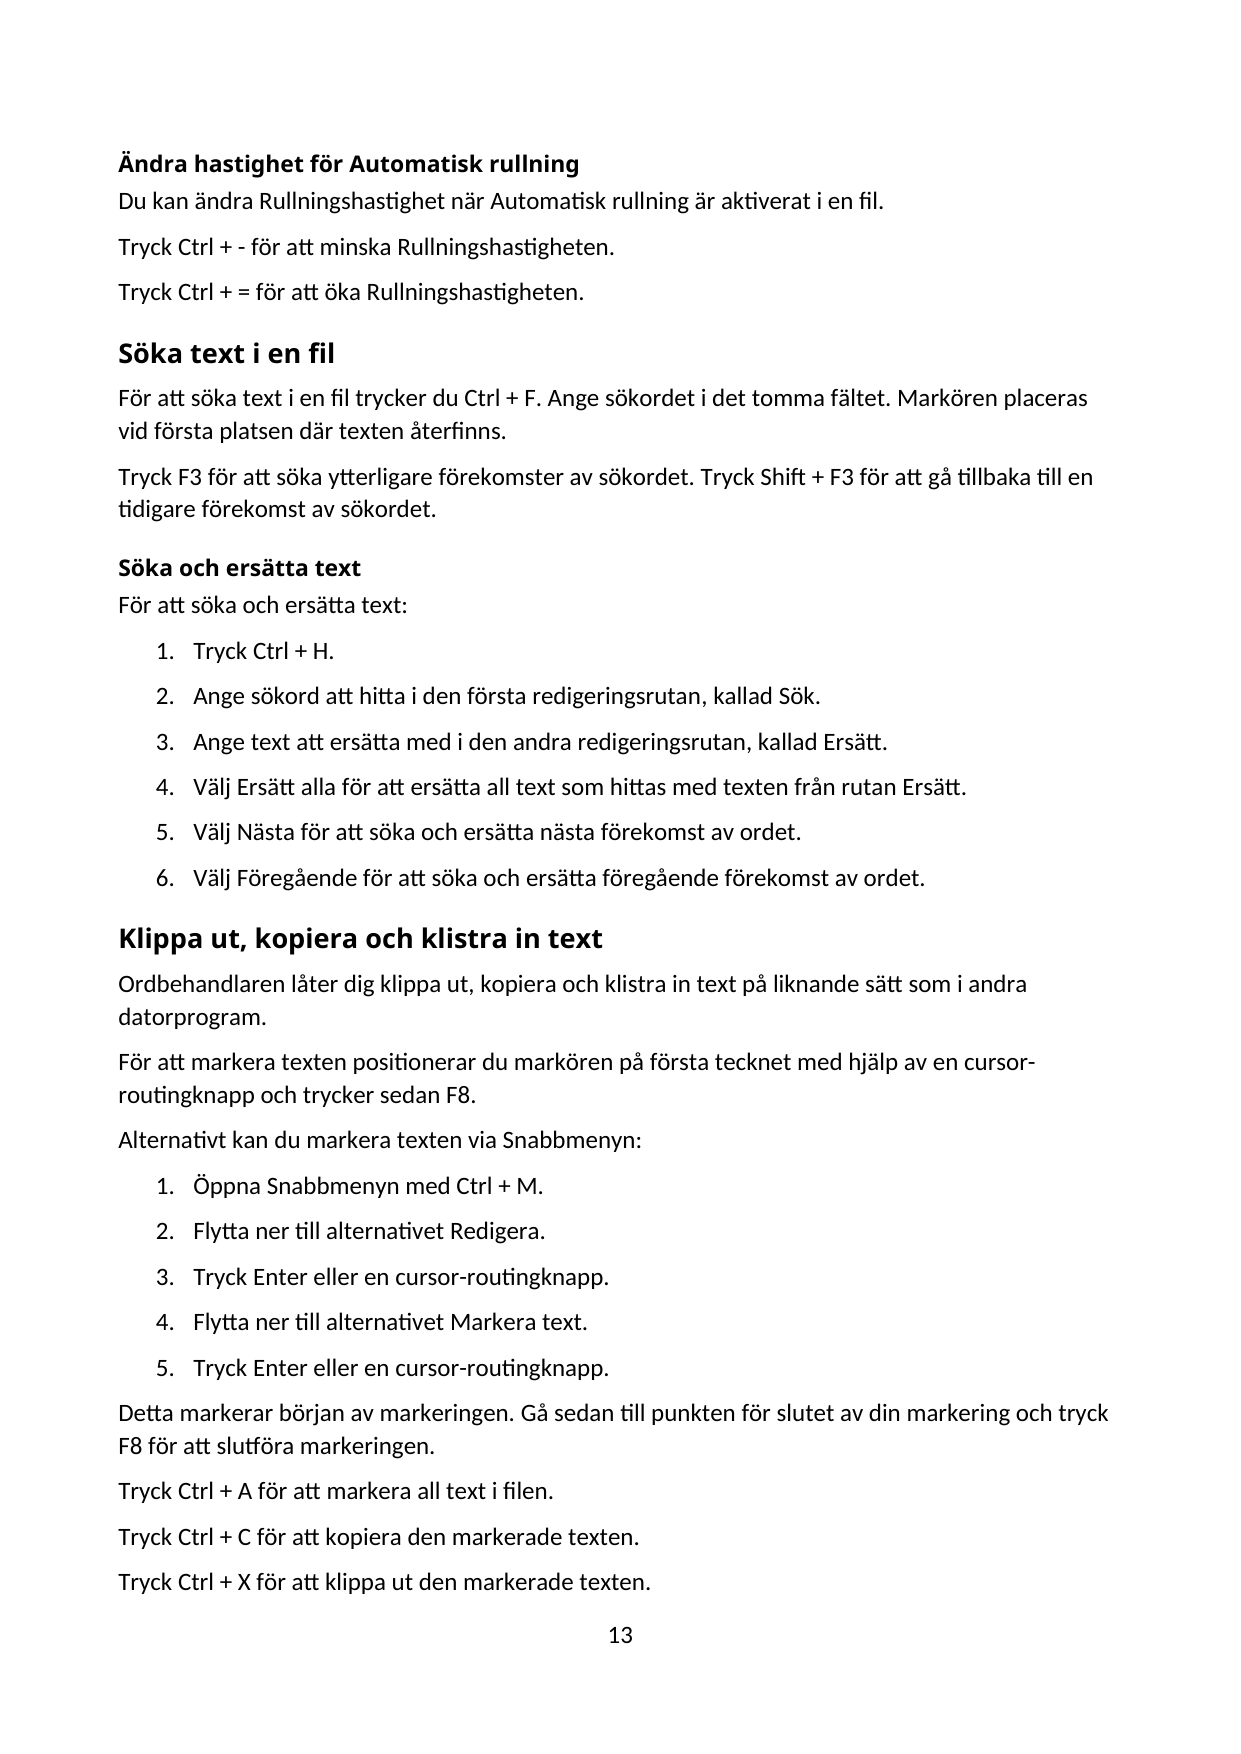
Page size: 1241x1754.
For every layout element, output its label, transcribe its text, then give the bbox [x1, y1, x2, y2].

text Tryck F3 för att söka ytterligare förekomster av sökordet. Tryck Shift + F3 för att gå tillbaka till en tidigare förekomst av sökordet. [118, 461, 1122, 524]
text Tryck Ctrl + X för att klippa ut den markerade texten. [118, 1566, 1122, 1597]
text För att markera texten positionerar du markören på första tecknet med hjälp av en cursor-routingknapp och trycker sedan F8. [118, 1046, 1122, 1110]
text För att söka och ersätta text: [118, 589, 1122, 620]
text Detta markerar början av markeringen. Gå sedan till punkten för slutet av din markering och tryck F8 för att slutföra markeringen. [118, 1397, 1122, 1461]
list Välj Föregående för att söka och ersätta föregående förekomst av ordet. [156, 862, 1122, 892]
text Tryck Ctrl + C för att kopiera den markerade texten. [118, 1521, 1122, 1551]
list Ange sökord att hitta i den första redigeringsrutan, kallad Sök. [156, 680, 1122, 711]
text Alternativt kan du markera texten via Snabbmenyn: [118, 1125, 1122, 1155]
subtitle Klippa ut, kopiera och klistra in text [118, 920, 1122, 957]
list Välj Ersätt alla för att ersätta all text som hittas med texten från rutan Ersätt. [156, 771, 1122, 802]
subtitle Söka text i en fil [118, 334, 1122, 371]
text För att söka text i en fil trycker du Ctrl + F. Ange sökordet i det tomma fältet. Markören placeras vid första platsen där texten återfinns. [118, 382, 1122, 446]
list Flytta ner till alternativet Redigera. [156, 1216, 1122, 1246]
subtitle Ändra hastighet för Automatisk rullning [118, 148, 1122, 179]
list Öppna Snabbmenyn med Ctrl + M. [156, 1170, 1122, 1201]
text Tryck Ctrl + = för att öka Rullningshastigheten. [118, 276, 1122, 307]
list Tryck Enter eller en cursor-routingknapp. [156, 1352, 1122, 1382]
text Tryck Ctrl + A för att markera all text i filen. [118, 1476, 1122, 1506]
list Tryck Ctrl + H. [156, 635, 1122, 665]
subtitle Söka och ersätta text [118, 552, 1122, 583]
text Ordbehandlaren låter dig klippa ut, kopiera och klistra in text på liknande sätt som i andra datorprogram. [118, 968, 1122, 1031]
text Tryck Ctrl + - för att minska Rullningshastigheten. [118, 231, 1122, 261]
list Tryck Enter eller en cursor-routingknapp. [156, 1261, 1122, 1291]
text Du kan ändra Rullningshastighet när Automatisk rullning är aktiverat i en fil. [118, 186, 1122, 216]
list Ange text att ersätta med i den andra redigeringsrutan, kallad Ersätt. [156, 726, 1122, 756]
list Välj Nästa för att söka och ersätta nästa förekomst av ordet. [156, 817, 1122, 847]
list Flytta ner till alternativet Markera text. [156, 1306, 1122, 1337]
